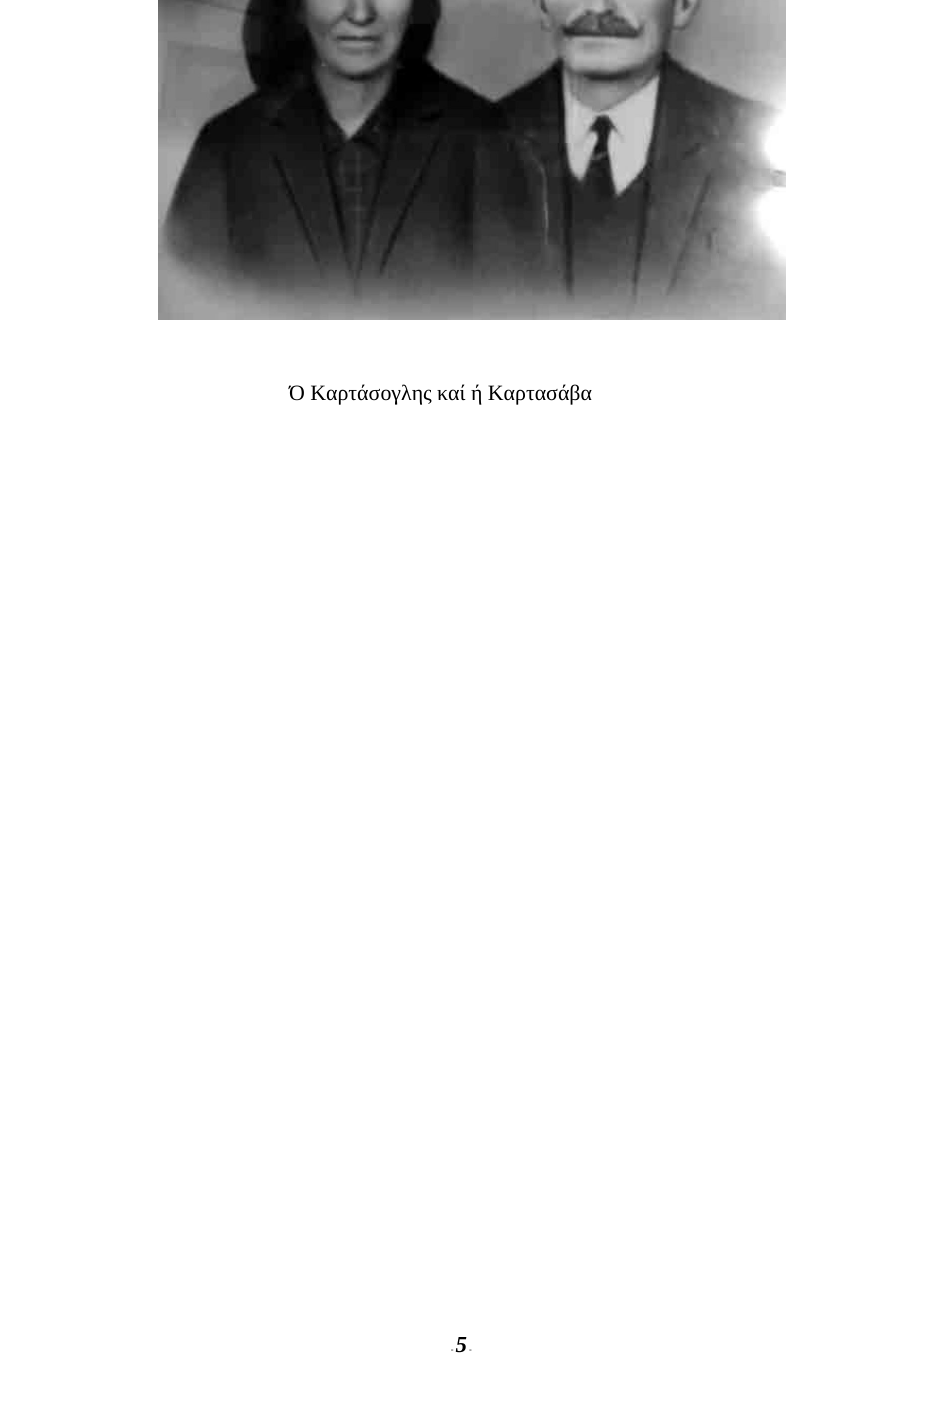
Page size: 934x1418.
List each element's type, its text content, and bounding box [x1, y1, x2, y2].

text Ό Καρτάσογλης καί ή Καρτασάβα [289, 381, 656, 405]
picture [158, 0, 786, 320]
